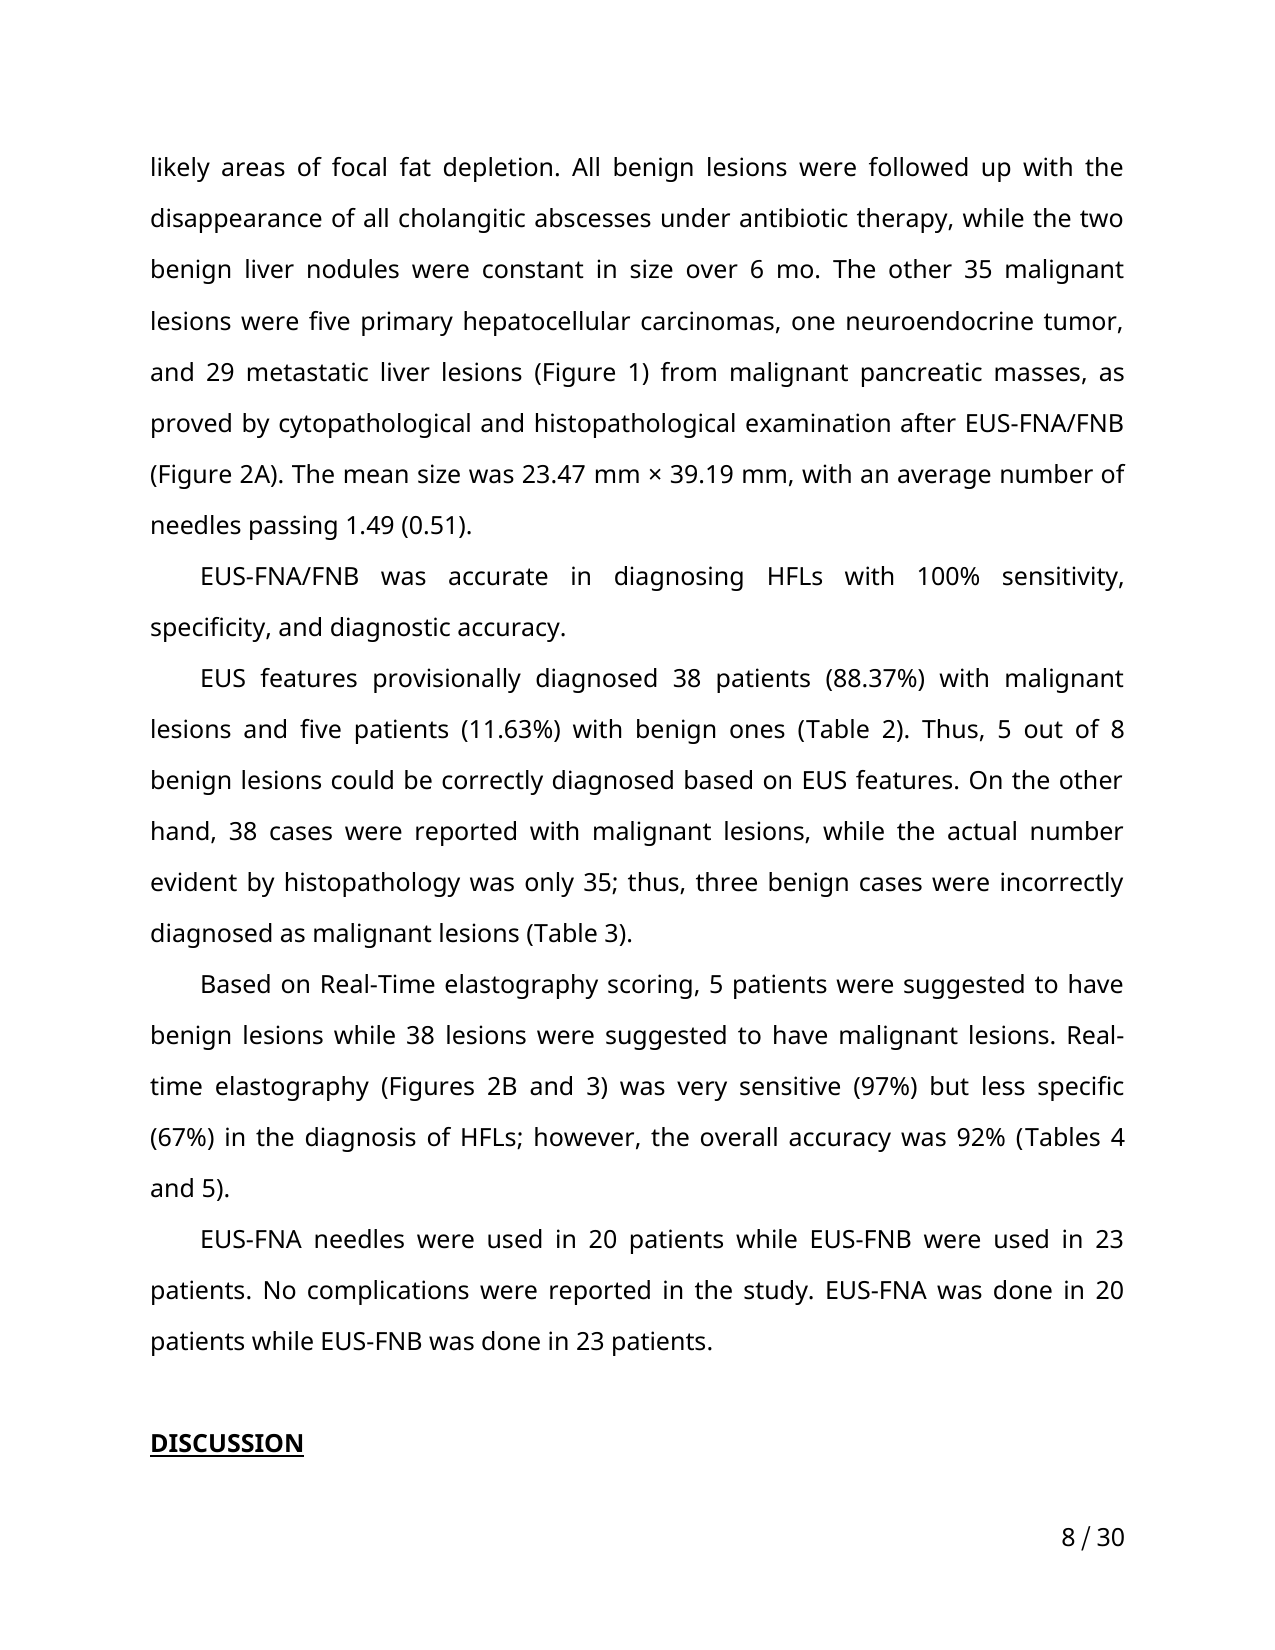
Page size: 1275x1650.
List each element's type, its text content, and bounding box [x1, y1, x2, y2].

text Based on Real-Time elastography scoring, 5 patients were suggested to have benign lesions while 38 lesions were suggested to have malignant lesions. Real-time elastography (Figures 2B and 3) was very sensitive (97%) but less specific (67%) in the diagnosis of HFLs; however, the overall accuracy was 92% (Tables 4 and 5). [150, 967, 1125, 1205]
text DISCUSSION [150, 1426, 1125, 1460]
text EUS-FNA/FNB was accurate in diagnosing HFLs with 100% sensitivity, specificity, and diagnostic accuracy. [150, 558, 1125, 643]
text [150, 150, 1125, 541]
text EUS features provisionally diagnosed 38 patients (88.37%) with malignant lesions and five patients (11.63%) with benign ones (Table 2). Thus, 5 out of 8 benign lesions could be correctly diagnosed based on EUS features. On the other hand, 38 cases were reported with malignant lesions, while the actual number evident by histopathology was only 35; thus, three benign cases were incorrectly diagnosed as malignant lesions (Table 3). [150, 660, 1125, 950]
text EUS-FNA needles were used in 20 patients while EUS-FNB were used in 23 patients. No complications were reported in the study. EUS-FNA was done in 20 patients while EUS-FNB was done in 23 patients. [150, 1222, 1125, 1358]
